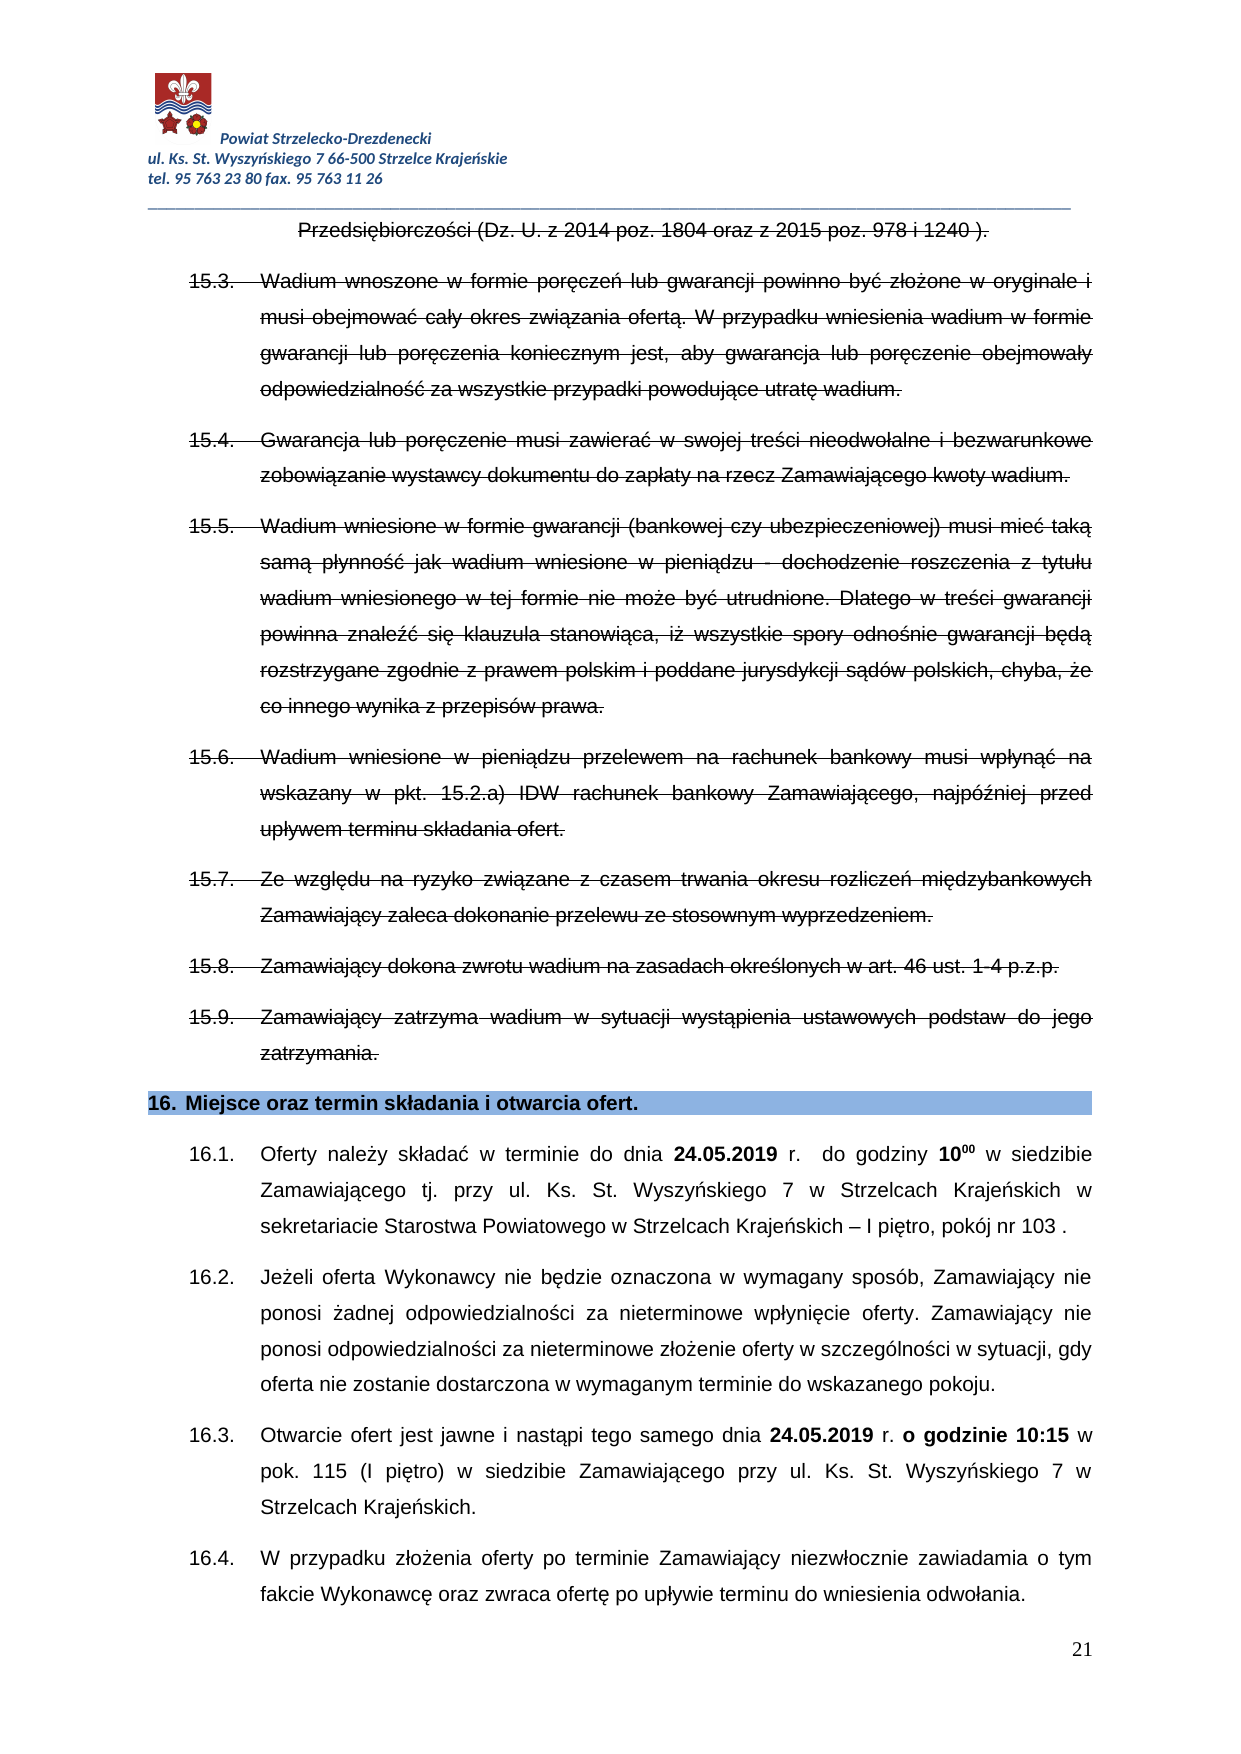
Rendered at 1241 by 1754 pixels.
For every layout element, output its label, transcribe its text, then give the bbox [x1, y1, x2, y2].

table_cell 15.4. Gwarancja lub poręczenie musi zawierać w swojej treści nieodwołalne i bezwarunkowe zobowiązanie wystawcy dokumentu do zapłaty na rzecz Zamawiającego kwoty wadium. [140, 421, 1100, 508]
table_cell 15.6. Wadium wniesione w pieniądzu przelewem na rachunek bankowy musi wpłynąć na wskazany w pkt. 15.2.a) IDW rachunek bankowy Zamawiającego, najpóźniej przed upływem terminu składania ofert. [140, 738, 1100, 861]
table_cell 16.3. Otwarcie ofert jest jawne i nastąpi tego samego dnia 24.05.2019 r. o godzinie 10:15 w pok. 115 (I piętro) w siedzibie Zamawiającego przy ul. Ks. St. Wyszyńskiego 7 w Strzelcach Krajeńskich. [140, 1417, 1100, 1539]
table_cell 15.9. Zamawiający zatrzyma wadium w sytuacji wystąpienia ustawowych podstaw do jego zatrzymania. [140, 998, 1100, 1085]
table_cell 16.1. Oferty należy składać w terminie do dnia 24.05.2019 r. do godziny 1000 w siedzibie Zamawiającego tj. przy ul. Ks. St. Wyszyńskiego 7 w Strzelcach Krajeńskich w sekretariacie Starostwa Powiatowego w Strzelcach Krajeńskich – I piętro, pokój nr 103 . [140, 1136, 1100, 1258]
picture [155, 73, 212, 145]
table_cell 15.3. Wadium wnoszone w formie poręczeń lub gwarancji powinno być złożone w oryginale i musi obejmować cały okres związania ofertą. W przypadku wniesienia wadium w formie gwarancji lub poręczenia koniecznym jest, aby gwarancja lub poręczenie obejmowały odpowiedzialność za wszystkie przypadki powodujące utratę wadium. [140, 263, 1100, 421]
table_cell 16.4. W przypadku złożenia oferty po terminie Zamawiający niezwłocznie zawiadamia o tym fakcie Wykonawcę oraz zwraca ofertę po upływie terminu do wniesienia odwołania. [140, 1539, 1100, 1626]
table_cell 15.7. Ze względu na ryzyko związane z czasem trwania okresu rozliczeń międzybankowych Zamawiający zaleca dokonanie przelewu ze stosownym wyprzedzeniem. [140, 861, 1100, 947]
table_cell 16. Miejsce oraz termin składania i otwarcia ofert. [140, 1085, 1100, 1136]
table_cell 15.5. Wadium wniesione w formie gwarancji (bankowej czy ubezpieczeniowej) musi mieć taką samą płynność jak wadium wniesione w pieniądzu - dochodzenie roszczenia z tytułu wadium wniesionego w tej formie nie może być utrudnione. Dlatego w treści gwarancji powinna znaleźć się klauzula stanowiąca, iż wszystkie spory odnośnie gwarancji będą rozstrzygane zgodnie z prawem polskim i poddane jurysdykcji sądów polskich, chyba, że co innego wynika z przepisów prawa. [140, 508, 1100, 738]
table_cell 16.2. Jeżeli oferta Wykonawcy nie będzie oznaczona w wymagany sposób, Zamawiający nie ponosi żadnej odpowiedzialności za nieterminowe wpłynięcie oferty. Zamawiający nie ponosi odpowiedzialności za nieterminowe złożenie oferty w szczególności w sytuacji, gdy oferta nie zostanie dostarczona w wymaganym terminie do wskazanego pokoju. [140, 1258, 1100, 1417]
table_cell 15.8. Zamawiający dokona zwrotu wadium na zasadach określonych w art. 46 ust. 1-4 p.z.p. [140, 948, 1100, 998]
